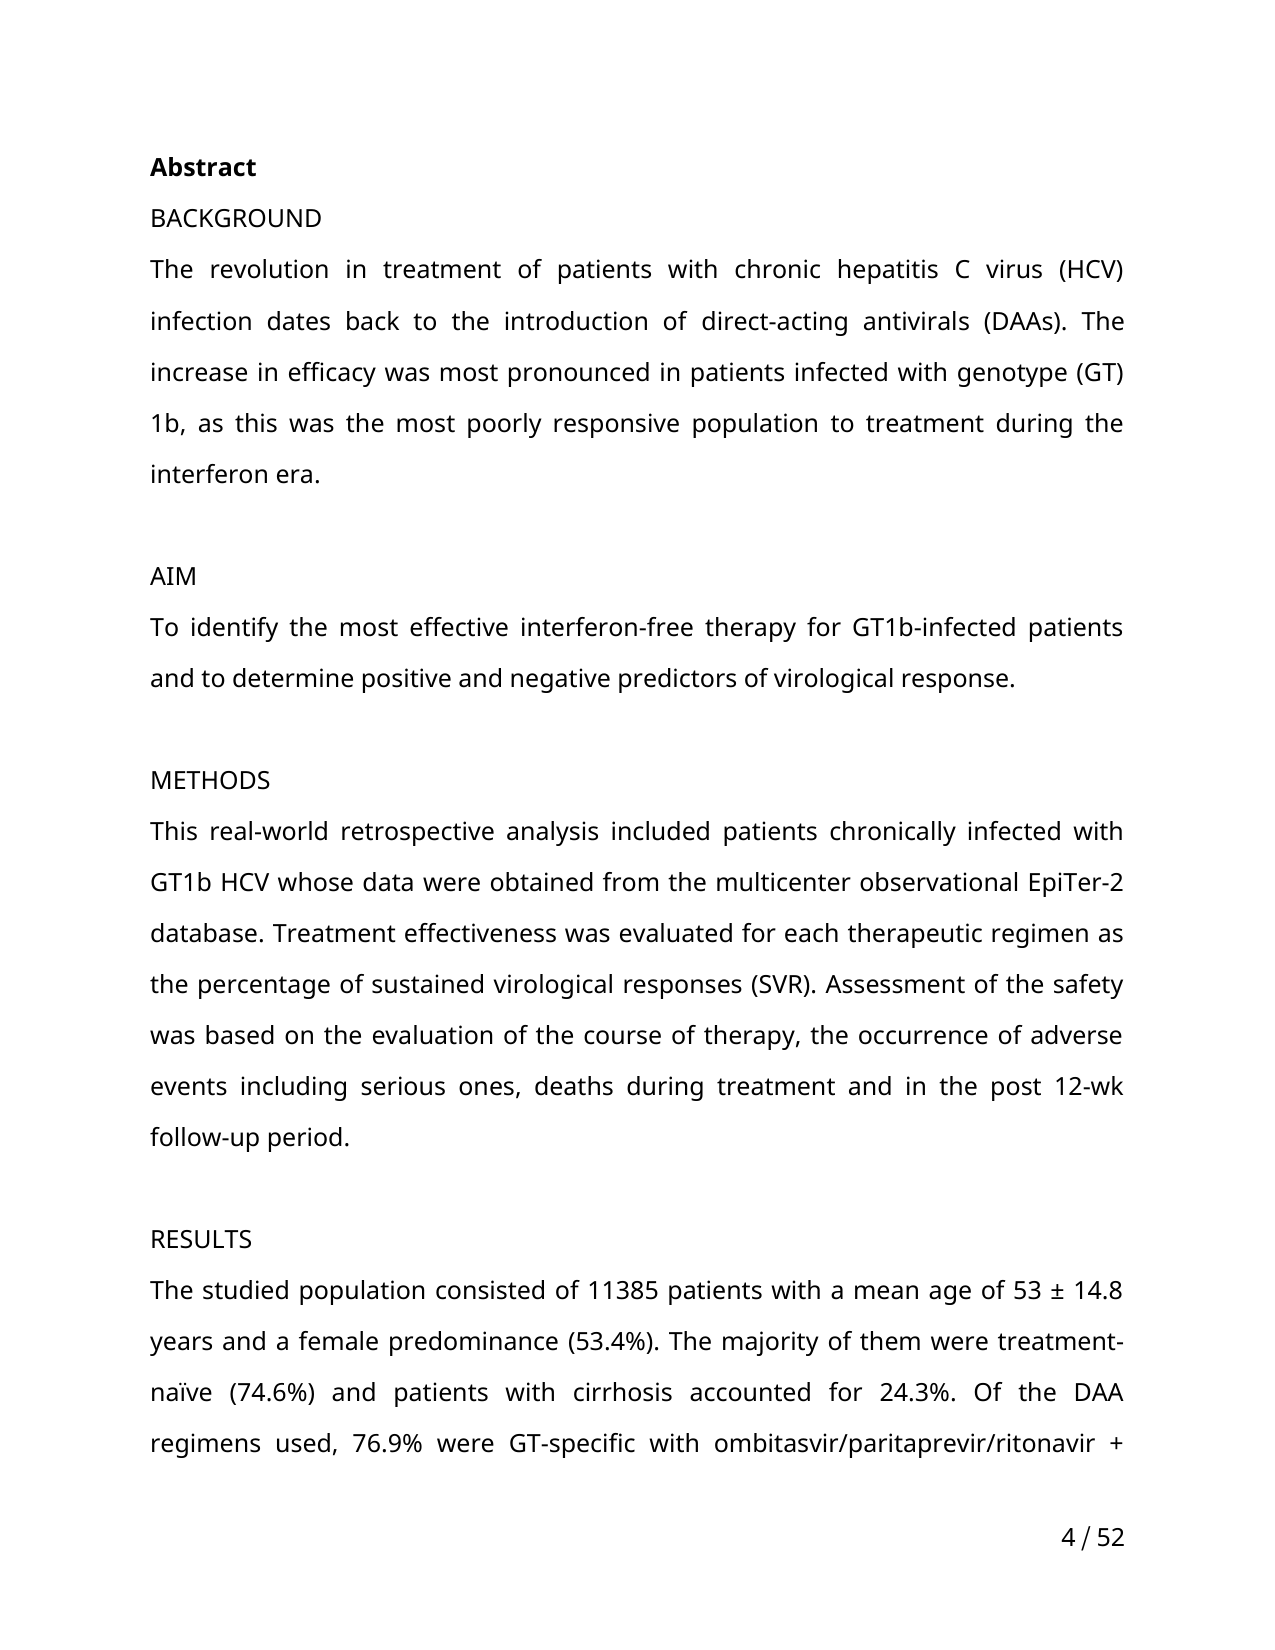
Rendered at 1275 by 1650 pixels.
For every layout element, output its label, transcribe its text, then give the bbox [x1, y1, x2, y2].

text RESULTS [150, 1222, 1125, 1256]
text This real-world retrospective analysis included patients chronically infected with GT1b HCV whose data were obtained from the multicenter observational EpiTer-2 database. Treatment effectiveness was evaluated for each therapeutic regimen as the percentage of sustained virological responses (SVR). Assessment of the safety was based on the evaluation of the course of therapy, the occurrence of adverse events including serious ones, deaths during treatment and in the post 12-wk follow-up period. [150, 813, 1125, 1154]
text Abstract [150, 150, 1125, 184]
text METHODS [150, 762, 1125, 797]
text AIM [150, 558, 1125, 592]
text BACKGROUND [150, 201, 1125, 235]
text The revolution in treatment of patients with chronic hepatitis C virus (HCV) infection dates back to the introduction of direct-acting antivirals (DAAs). The increase in efficacy was most pronounced in patients infected with genotype (GT) 1b, as this was the most poorly responsive population to treatment during the interferon era. [150, 252, 1125, 490]
text To identify the most effective interferon-free therapy for GT1b-infected patients and to determine positive and negative predictors of virological response. [150, 609, 1125, 694]
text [150, 1273, 1125, 1460]
